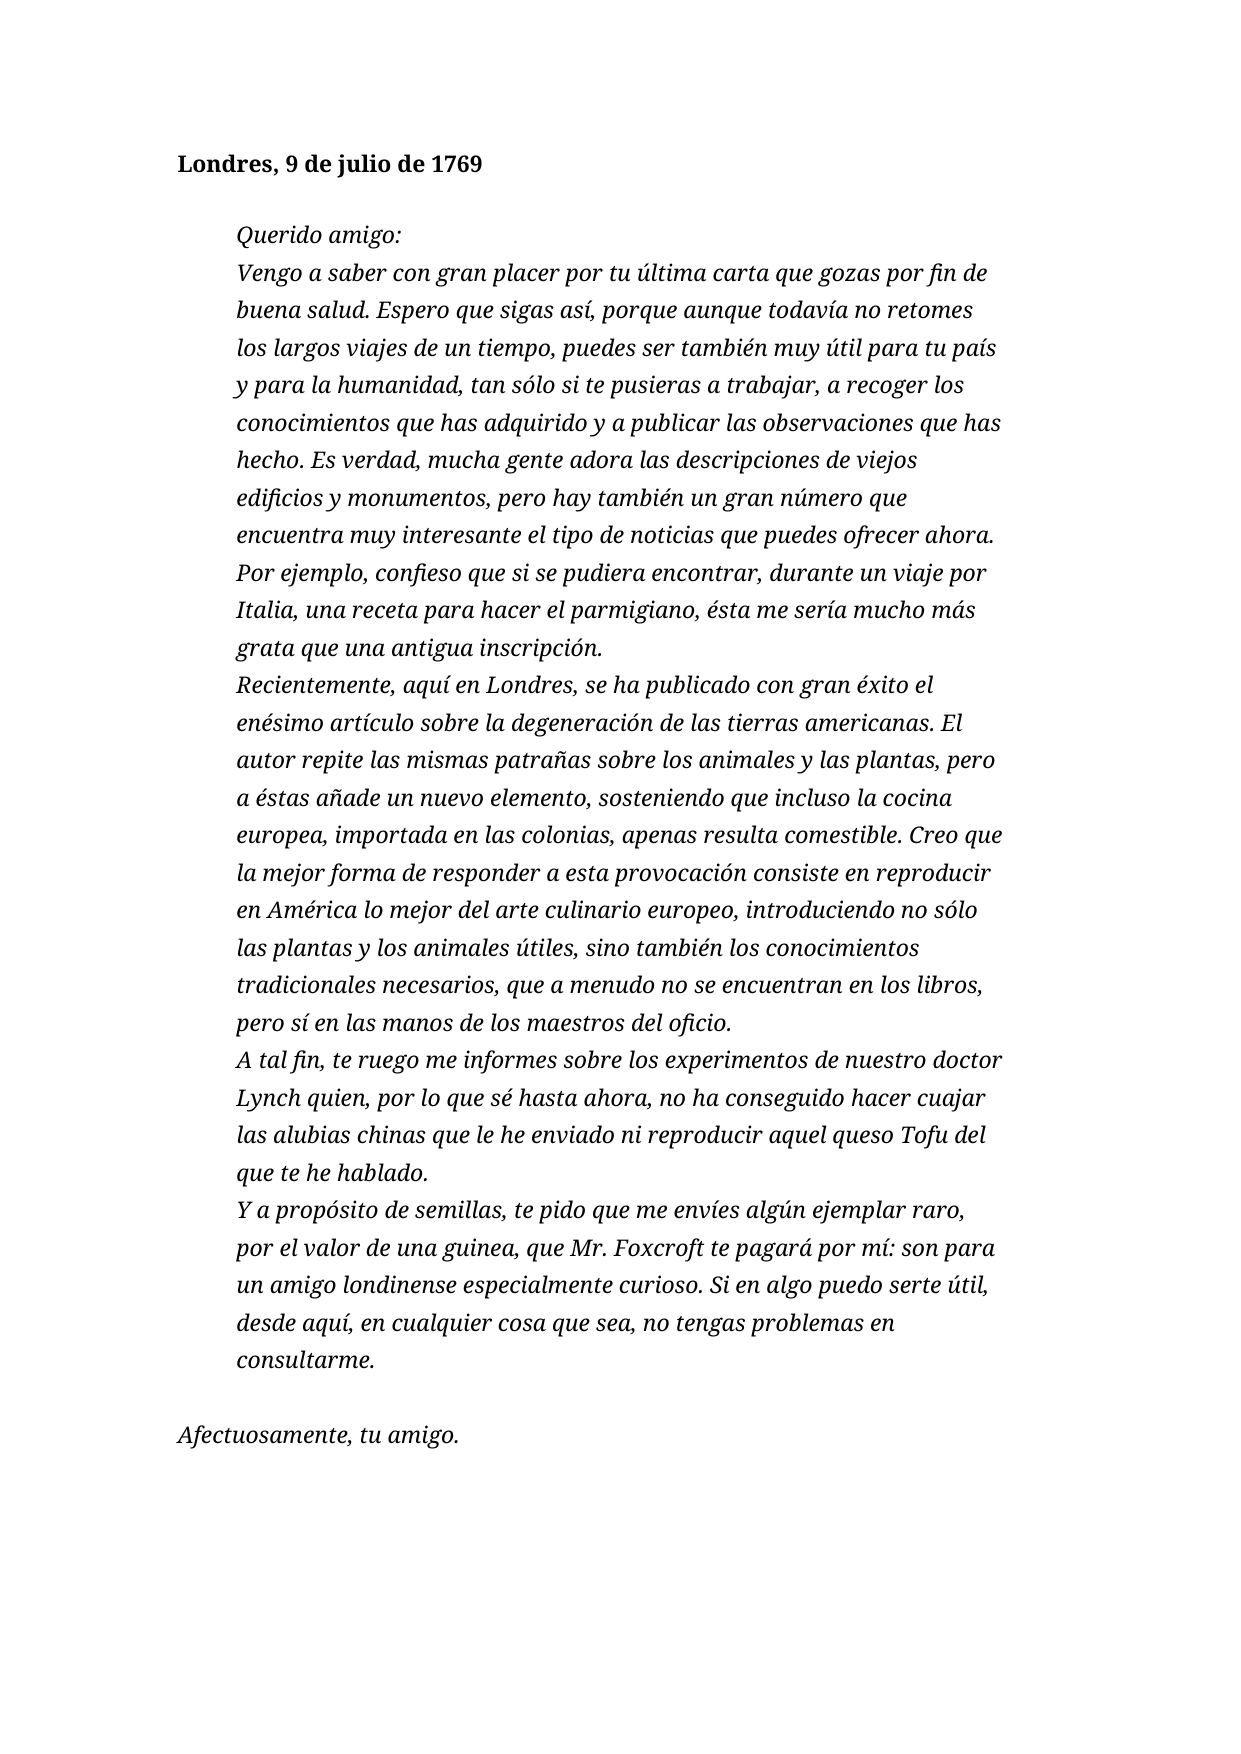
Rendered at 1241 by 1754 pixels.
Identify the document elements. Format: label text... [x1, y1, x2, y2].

text Y a propósito de semillas, te pido que me envíes algún ejemplar raro, por el valor de una guinea, que Mr. Foxcroft te pagará por mí: son para un amigo londinense especialmente curioso. Si en algo puedo serte útil, desde aquí, en cualquier cosa que sea, no tengas problemas en consultarme. [236, 1194, 1004, 1376]
text Querido amigo: [236, 219, 1004, 251]
text Afectuosamente, tu amigo. [177, 1419, 1063, 1451]
text Recientemente, aquí en Londres, se ha publicado con gran éxito el enésimo artículo sobre la degeneración de las tierras americanas. El autor repite las mismas patrañas sobre los animales y las plantas, pero a éstas añade un nuevo elemento, sosteniendo que incluso la cocina europea, importada en las colonias, apenas resulta comestible. Creo que la mejor forma de responder a esta provocación consiste en reproducir en América lo mejor del arte culinario europeo, introduciendo no sólo las plantas y los animales útiles, sino también los conocimientos tradicionales necesarios, que a menudo no se encuentran en los libros, pero sí en las manos de los maestros del oficio. [236, 669, 1004, 1038]
text A tal fin, te ruego me informes sobre los experimentos de nuestro doctor Lynch quien, por lo que sé hasta ahora, no ha conseguido hacer cuajar las alubias chinas que le he enviado ni reproducir aquel queso Tofu del que te he hablado. [236, 1044, 1004, 1188]
text Londres, 9 de julio de 1769 [177, 148, 1063, 179]
text Vengo a saber con gran placer por tu última carta que gozas por fin de buena salud. Espero que sigas así, porque aunque todavía no retomes los largos viajes de un tiempo, puedes ser también muy útil para tu país y para la humanidad, tan sólo si te pusieras a trabajar, a recoger los conocimientos que has adquirido y a publicar las observaciones que has hecho. Es verdad, mucha gente adora las descripciones de viejos edificios y monumentos, pero hay también un gran número que encuentra muy interesante el tipo de noticias que puedes ofrecer ahora. Por ejemplo, confieso que si se pudiera encontrar, durante un viaje por Italia, una receta para hacer el parmigiano, ésta me sería mucho más grata que una antigua inscripción. [236, 257, 1004, 663]
